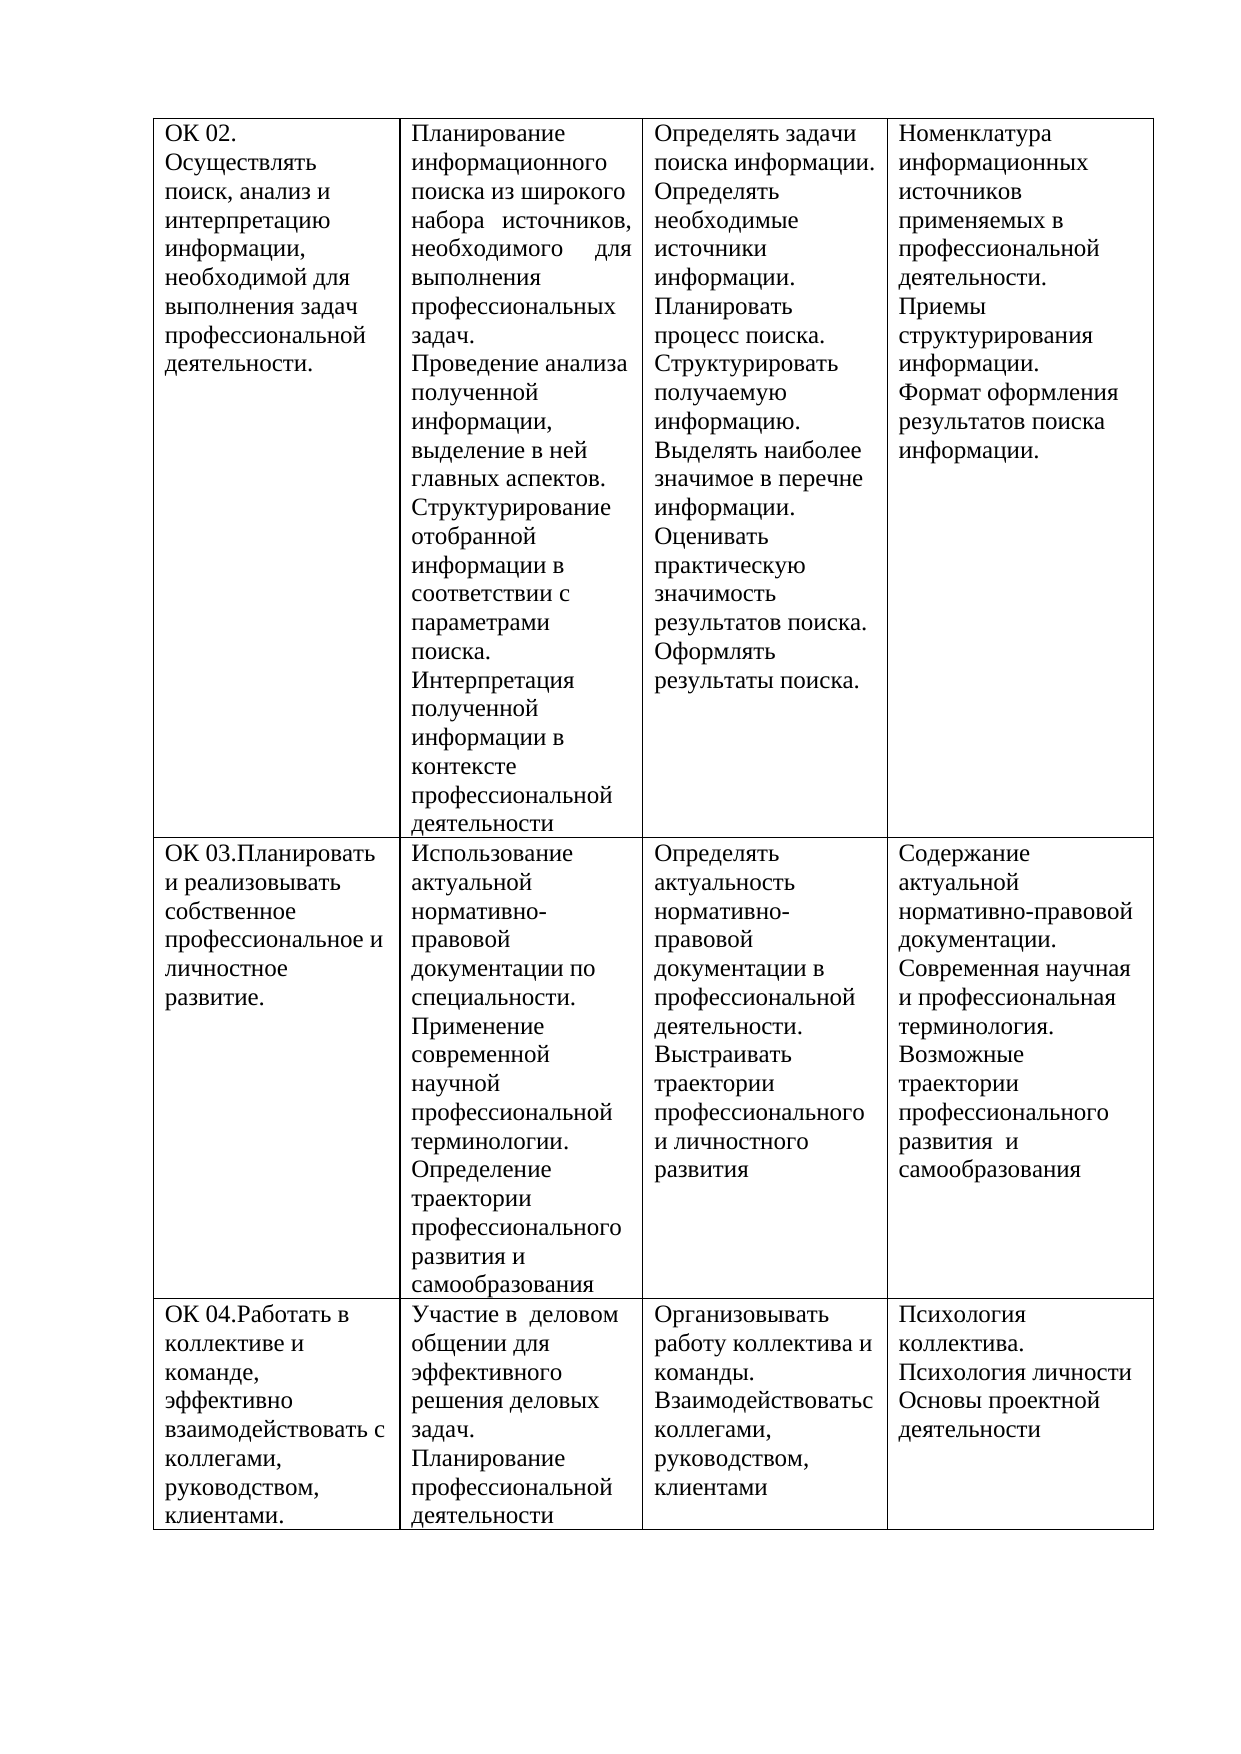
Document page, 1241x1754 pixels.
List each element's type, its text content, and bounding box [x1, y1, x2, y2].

table_cell Определять задачи поиска информации. Определять необходимые источники информации. Планировать процесс поиска. Структурировать получаемую информацию. Выделять наиболее значимое в перечне информации. Оценивать практическую значимость результатов поиска. Оформлять результаты поиска. [643, 119, 887, 837]
table_cell Планирование информационного поиска из широкого набора источников, необходимого для выполнения профессиональных задач. Проведение анализа полученной информации, выделение в ней главных аспектов. Структурирование отобранной информации в соответствии с параметрами поиска. Интерпретация полученной информации в контексте профессиональной деятельности [401, 119, 642, 837]
table_cell Номенклатура информационных источников применяемых в профессиональной деятельности. Приемы структурирования информации. Формат оформления результатов поиска информации. [888, 119, 1153, 837]
table_cell Участие в деловом общении для эффективного решения деловых задач. Планирование профессиональной деятельности [401, 1299, 642, 1529]
table_cell ОК 04.Работать в коллективе и команде, эффективно взаимодействовать с коллегами, руководством, клиентами. [154, 1299, 399, 1529]
table_cell ОК 02. Осуществлять поиск, анализ и интерпретацию информации, необходимой для выполнения задач профессиональной деятельности. [154, 119, 399, 837]
table_cell Определять актуальность нормативно-правовой документации в профессиональной деятельности. Выстраивать траектории профессионального и личностного развития [643, 838, 887, 1298]
table_cell ОК 03.Планировать и реализовывать собственное профессиональное и личностное развитие. [154, 838, 399, 1298]
table_cell Организовывать работу коллектива и команды. Взаимодействоватьс коллегами, руководством, клиентами [643, 1299, 887, 1529]
table_cell Психология коллектива. Психология личности Основы проектной деятельности [888, 1299, 1153, 1529]
table_cell Использование актуальной нормативно-правовой документации по специальности. Применение современной научной профессиональной терминологии. Определение траектории профессионального развития и самообразования [401, 838, 642, 1298]
table_cell Содержание актуальной нормативно-правовой документации. Современная научная и профессиональная терминология. Возможные траектории профессионального развития и самообразования [888, 838, 1153, 1298]
